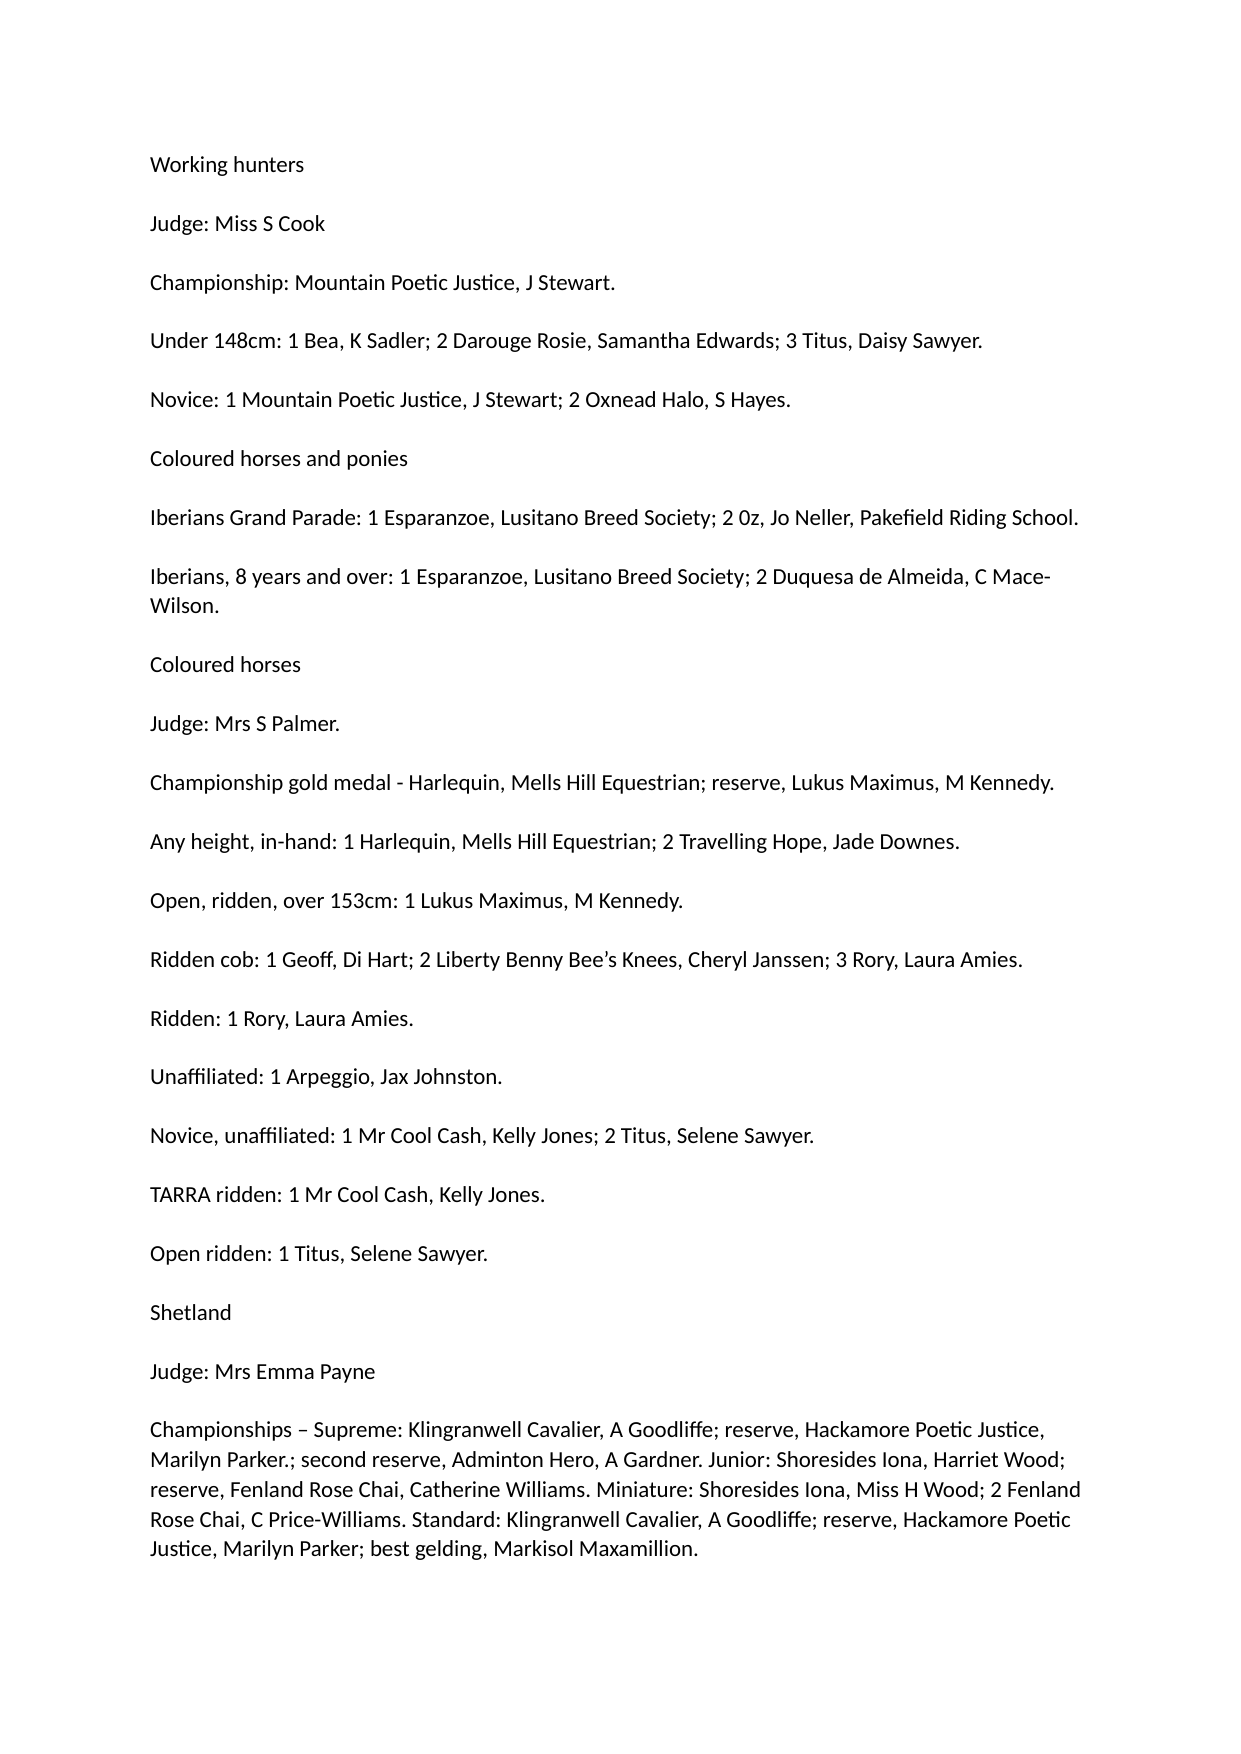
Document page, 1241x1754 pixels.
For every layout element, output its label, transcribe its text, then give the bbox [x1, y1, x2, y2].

text Any height, in-hand: 1 Harlequin, Mells Hill Equestrian; 2 Travelling Hope, Jade Downes. [150, 827, 1090, 855]
text Judge: Miss S Cook [150, 209, 1090, 237]
text Championship gold medal - Harlequin, Mells Hill Equestrian; reserve, Lukus Maximus, M Kennedy. [150, 768, 1090, 796]
text Ridden: 1 Rory, Laura Amies. [150, 1004, 1090, 1032]
text Coloured horses and ponies [150, 444, 1090, 472]
text Ridden cob: 1 Geoff, Di Hart; 2 Liberty Benny Bee’s Knees, Cheryl Janssen; 3 Rory, Laura Amies. [150, 945, 1090, 973]
text Judge: Mrs Emma Payne [150, 1357, 1090, 1385]
text Championships – Supreme: Klingranwell Cavalier, A Goodliffe; reserve, Hackamore Poetic Justice, Marilyn Parker.; second reserve, Adminton Hero, A Gardner. Junior: Shoresides Iona, Harriet Wood; reserve, Fenland Rose Chai, Catherine Williams. Miniature: Shoresides Iona, Miss H Wood; 2 Fenland Rose Chai, C Price-Williams. Standard: Klingranwell Cavalier, A Goodliffe; reserve, Hackamore Poetic Justice, Marilyn Parker; best gelding, Markisol Maxamillion. [150, 1416, 1090, 1562]
text Unaffiliated: 1 Arpeggio, Jax Johnston. [150, 1062, 1090, 1091]
text Judge: Mrs S Palmer. [150, 709, 1090, 737]
text Open ridden: 1 Titus, Selene Sawyer. [150, 1239, 1090, 1267]
text Novice, unaffiliated: 1 Mr Cool Cash, Kelly Jones; 2 Titus, Selene Sawyer. [150, 1121, 1090, 1149]
text TARRA ridden: 1 Mr Cool Cash, Kelly Jones. [150, 1180, 1090, 1208]
text Under 148cm: 1 Bea, K Sadler; 2 Darouge Rosie, Samantha Edwards; 3 Titus, Daisy Sawyer. [150, 327, 1090, 354]
text Novice: 1 Mountain Poetic Justice, J Stewart; 2 Oxnead Halo, S Hayes. [150, 385, 1090, 413]
text Iberians, 8 years and over: 1 Esparanzoe, Lusitano Breed Society; 2 Duquesa de Almeida, C Mace-Wilson. [150, 562, 1090, 620]
text Championship: Mountain Poetic Justice, J Stewart. [150, 268, 1090, 296]
text Shetland [150, 1298, 1090, 1326]
text Open, ridden, over 153cm: 1 Lukus Maximus, M Kennedy. [150, 886, 1090, 914]
text Coloured horses [150, 651, 1090, 678]
text Iberians Grand Parade: 1 Esparanzoe, Lusitano Breed Society; 2 0z, Jo Neller, Pakefield Riding School. [150, 503, 1090, 531]
text Working hunters [150, 150, 1090, 178]
